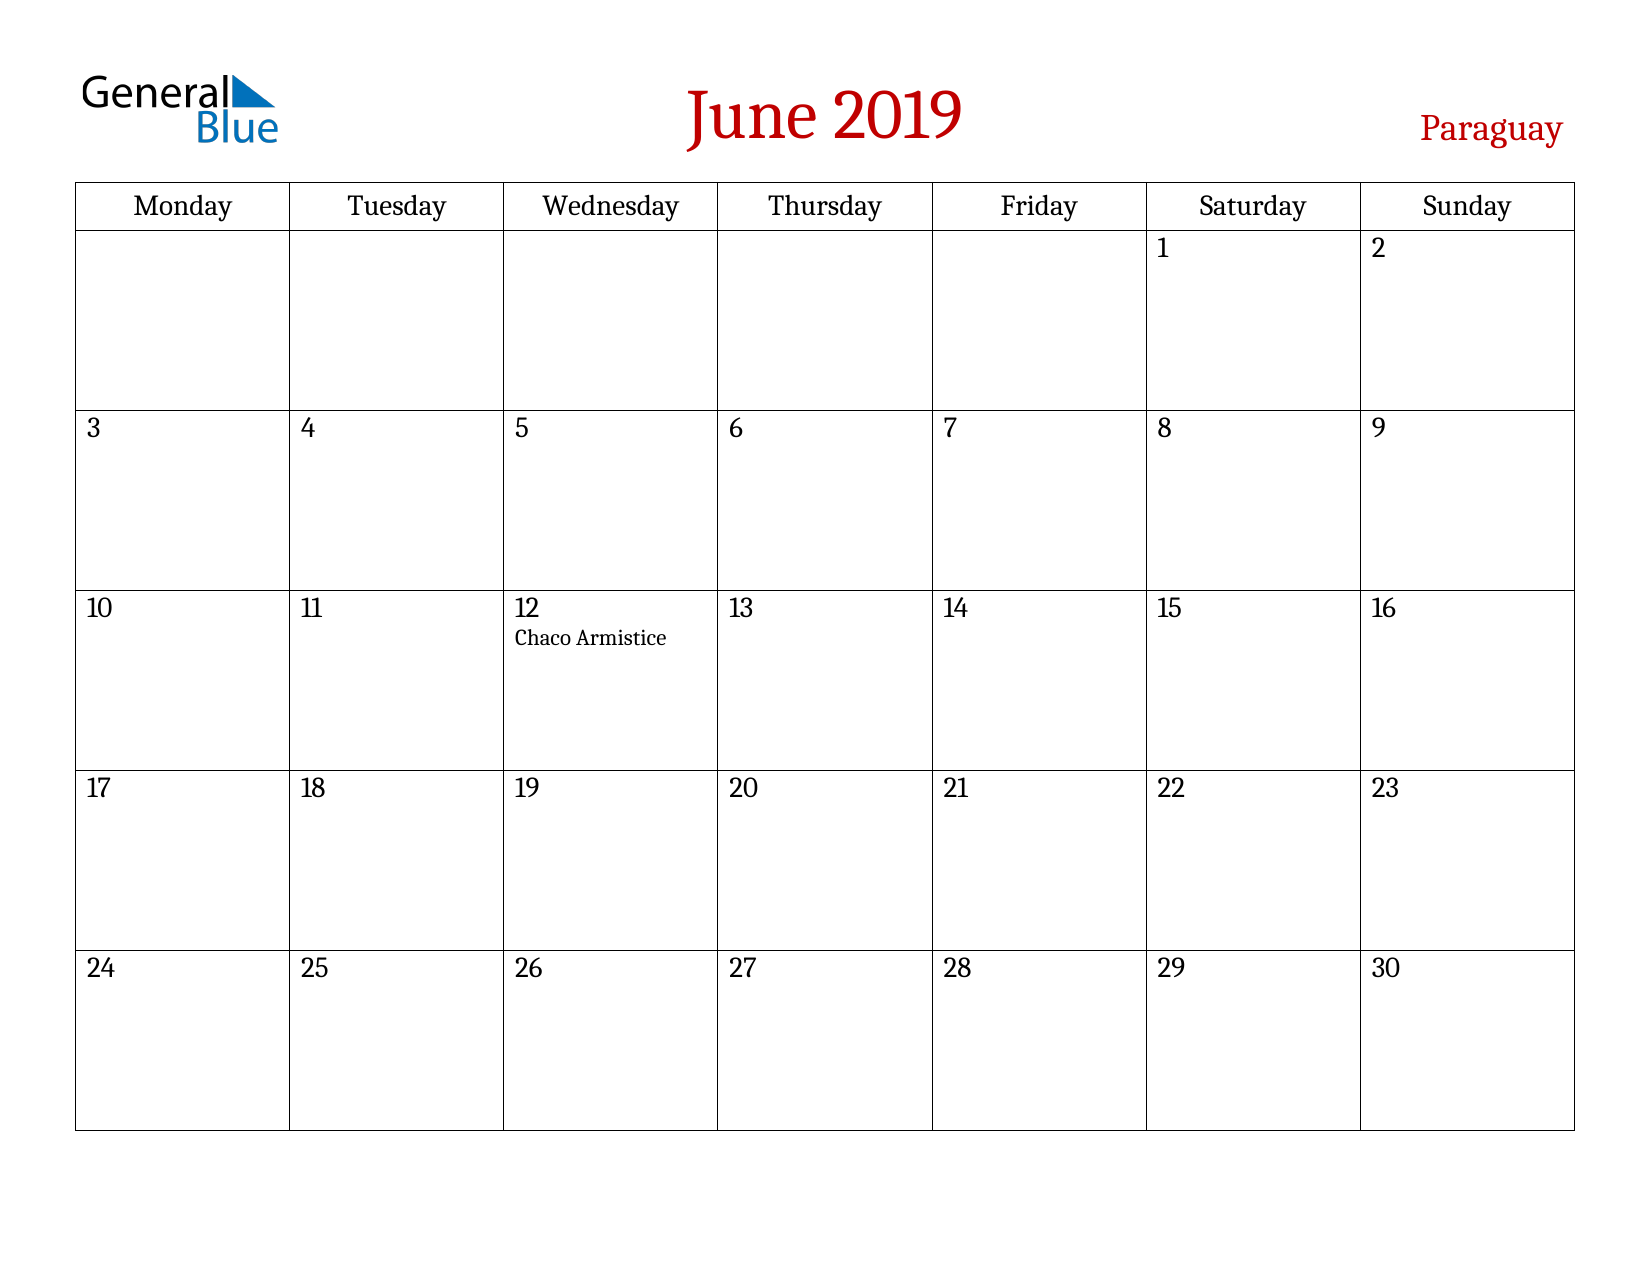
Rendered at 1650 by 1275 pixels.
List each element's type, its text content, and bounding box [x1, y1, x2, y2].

table_cell [76, 625, 289, 770]
table_cell [290, 625, 503, 770]
table_cell [504, 445, 717, 590]
table_cell 12 [504, 591, 717, 625]
table_cell 21 [933, 771, 1146, 805]
table_cell [76, 985, 289, 1130]
table_cell [1147, 625, 1360, 770]
table_cell 2 [1361, 231, 1574, 264]
table_cell [933, 625, 1146, 770]
table_cell [504, 265, 717, 410]
table_cell [1147, 445, 1360, 590]
table_cell [1361, 625, 1574, 770]
table_cell 4 [290, 411, 503, 444]
table_cell Wednesday [504, 183, 717, 230]
table_cell Chaco Armistice [504, 625, 717, 770]
table_header [76, 75, 503, 182]
table_cell 20 [718, 771, 932, 805]
table_cell [1361, 985, 1574, 1130]
table_header June 2019 [504, 75, 1146, 182]
table_cell 5 [504, 411, 717, 444]
table_cell 30 [1361, 951, 1574, 985]
table_cell 22 [1147, 771, 1360, 805]
table_cell 3 [76, 411, 289, 444]
table_cell 9 [1361, 411, 1574, 444]
table_cell 10 [76, 591, 289, 625]
table_cell [718, 231, 932, 264]
table_cell [718, 265, 932, 410]
table_cell 6 [718, 411, 932, 444]
table_cell [718, 625, 932, 770]
table_header Paraguay [1146, 75, 1574, 182]
picture [82, 75, 278, 143]
table_cell 26 [504, 951, 717, 985]
table_cell [933, 265, 1146, 410]
table_cell Tuesday [290, 183, 503, 230]
table_cell [290, 985, 503, 1130]
table_cell 18 [290, 771, 503, 805]
table_cell [933, 445, 1146, 590]
table_cell 19 [504, 771, 717, 805]
table_cell [1147, 265, 1360, 410]
table_cell 7 [933, 411, 1146, 444]
table_cell [1361, 445, 1574, 590]
table_cell Monday [76, 183, 289, 230]
table_cell [76, 805, 289, 950]
table_cell [718, 445, 932, 590]
table_cell 16 [1361, 591, 1574, 625]
table_cell [933, 985, 1146, 1130]
table_cell 11 [290, 591, 503, 625]
table_cell [504, 805, 717, 950]
table_cell [1361, 805, 1574, 950]
table_cell Thursday [718, 183, 932, 230]
table_cell [1147, 985, 1360, 1130]
table_cell [290, 445, 503, 590]
table_cell [1147, 805, 1360, 950]
table_cell 23 [1361, 771, 1574, 805]
table_cell 29 [1147, 951, 1360, 985]
table_cell [290, 265, 503, 410]
table_cell [76, 265, 289, 410]
table_cell Saturday [1147, 183, 1360, 230]
table_cell [504, 231, 717, 264]
table_cell [504, 985, 717, 1130]
table_cell [933, 231, 1146, 264]
table_cell Friday [933, 183, 1146, 230]
table_cell 27 [718, 951, 932, 985]
table_cell 28 [933, 951, 1146, 985]
table_cell [718, 805, 932, 950]
table_cell 24 [76, 951, 289, 985]
table_cell Sunday [1361, 183, 1574, 230]
table_cell [718, 985, 932, 1130]
table_cell 13 [718, 591, 932, 625]
table_cell 1 [1147, 231, 1360, 264]
table_cell 25 [290, 951, 503, 985]
table_cell 8 [1147, 411, 1360, 444]
table_cell 17 [76, 771, 289, 805]
table_cell [290, 231, 503, 264]
table_cell [290, 805, 503, 950]
table_cell 14 [933, 591, 1146, 625]
table_cell [1361, 265, 1574, 410]
table_cell [76, 445, 289, 590]
table_cell [76, 231, 289, 264]
table_cell [933, 805, 1146, 950]
table_cell 15 [1147, 591, 1360, 625]
